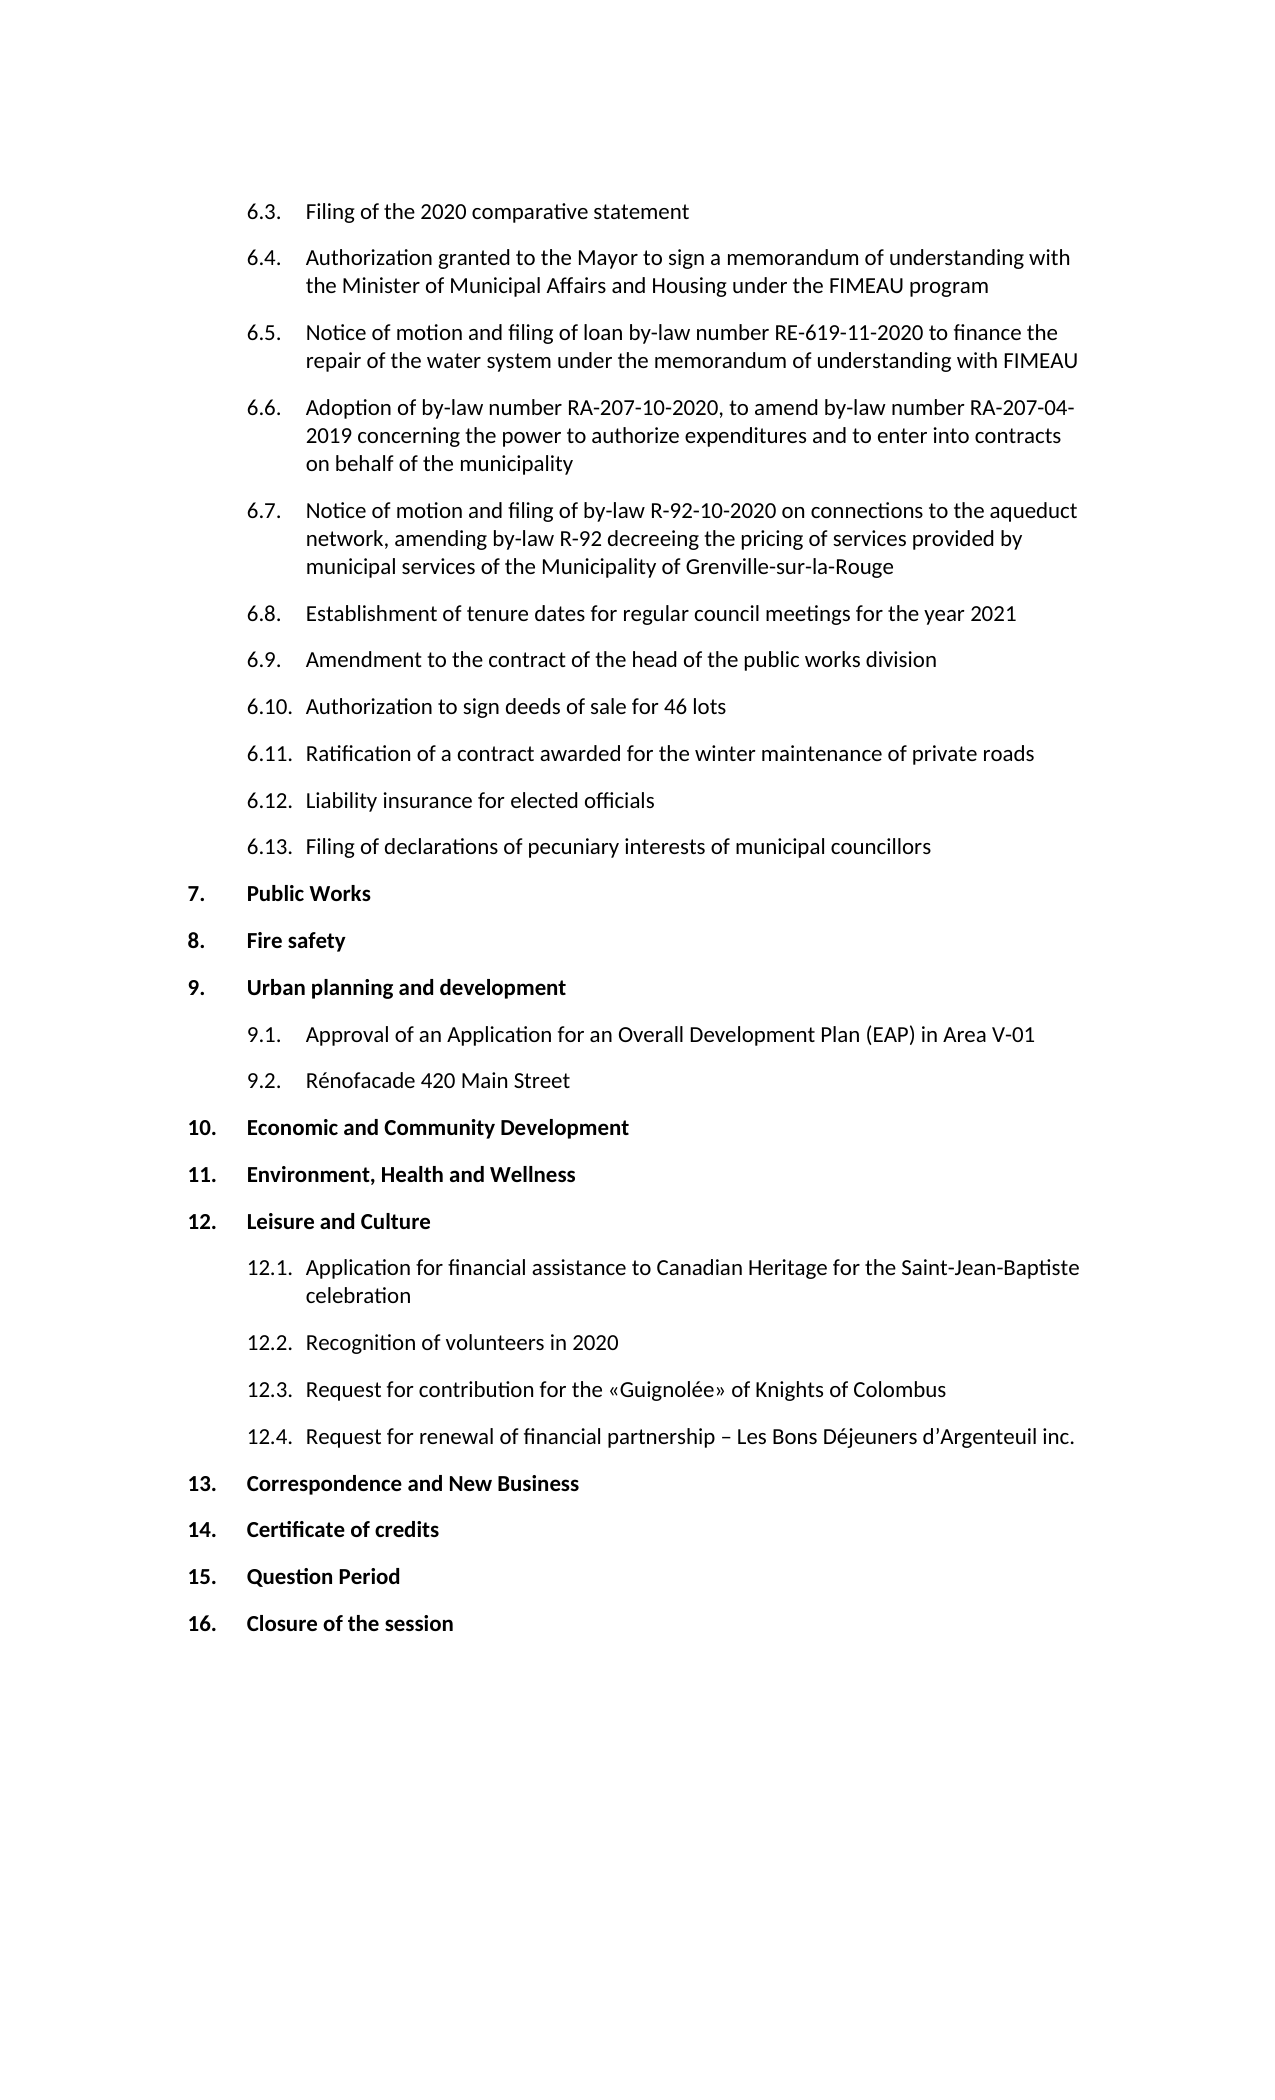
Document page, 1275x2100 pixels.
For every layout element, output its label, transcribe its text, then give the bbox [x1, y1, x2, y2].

list Certificate of credits [187, 1515, 1087, 1543]
list Closure of the session [187, 1609, 1087, 1637]
list Authorization to sign deeds of sale for 46 lots [247, 692, 1087, 720]
list Establishment of tenure dates for regular council meetings for the year 2021 [247, 599, 1087, 627]
list Amendment to the contract of the head of the public works division [247, 646, 1087, 673]
list Notice of motion and filing of loan by-law number RE-619-11-2020 to finance the repair of the water system under the memorandum of understanding with FIMEAU [247, 318, 1087, 374]
list Filing of declarations of pecuniary interests of municipal councillors [247, 833, 1087, 861]
list Economic and Community Development [187, 1113, 1087, 1141]
list Request for contribution for the «Guignolée» of Knights of Colombus [247, 1375, 1087, 1403]
list Filing of the 2020 comparative statement [247, 197, 1087, 225]
list Question Period [187, 1562, 1087, 1590]
list Adoption of by-law number RA-207-10-2020, to amend by-law number RA-207-04-2019 concerning the power to authorize expenditures and to enter into contracts on behalf of the municipality [247, 393, 1087, 477]
list Ratification of a contract awarded for the winter maintenance of private roads [247, 739, 1087, 767]
list Urban planning and development [187, 973, 1087, 1001]
list Leisure and Culture [187, 1207, 1087, 1235]
list Approval of an Application for an Overall Development Plan (EAP) in Area V-01 [247, 1020, 1087, 1048]
list Environment, Health and Wellness [187, 1160, 1087, 1188]
list Public Works [187, 879, 1087, 907]
list Liability insurance for elected officials [247, 786, 1087, 814]
list Correspondence and New Business [187, 1469, 1087, 1497]
list Rénofacade 420 Main Street [247, 1066, 1087, 1094]
list Request for renewal of financial partnership – Les Bons Déjeuners d’Argenteuil inc. [247, 1422, 1087, 1450]
list Notice of motion and filing of by-law R-92-10-2020 on connections to the aqueduct network, amending by-law R-92 decreeing the pricing of services provided by municipal services of the Municipality of Grenville-sur-la-Rouge [247, 496, 1087, 580]
list Recognition of volunteers in 2020 [247, 1328, 1087, 1356]
list Application for financial assistance to Canadian Heritage for the Saint-Jean-Baptiste celebration [247, 1253, 1087, 1309]
list Fire safety [187, 926, 1087, 954]
list Authorization granted to the Mayor to sign a memorandum of understanding with the Minister of Municipal Affairs and Housing under the FIMEAU program [247, 243, 1087, 299]
